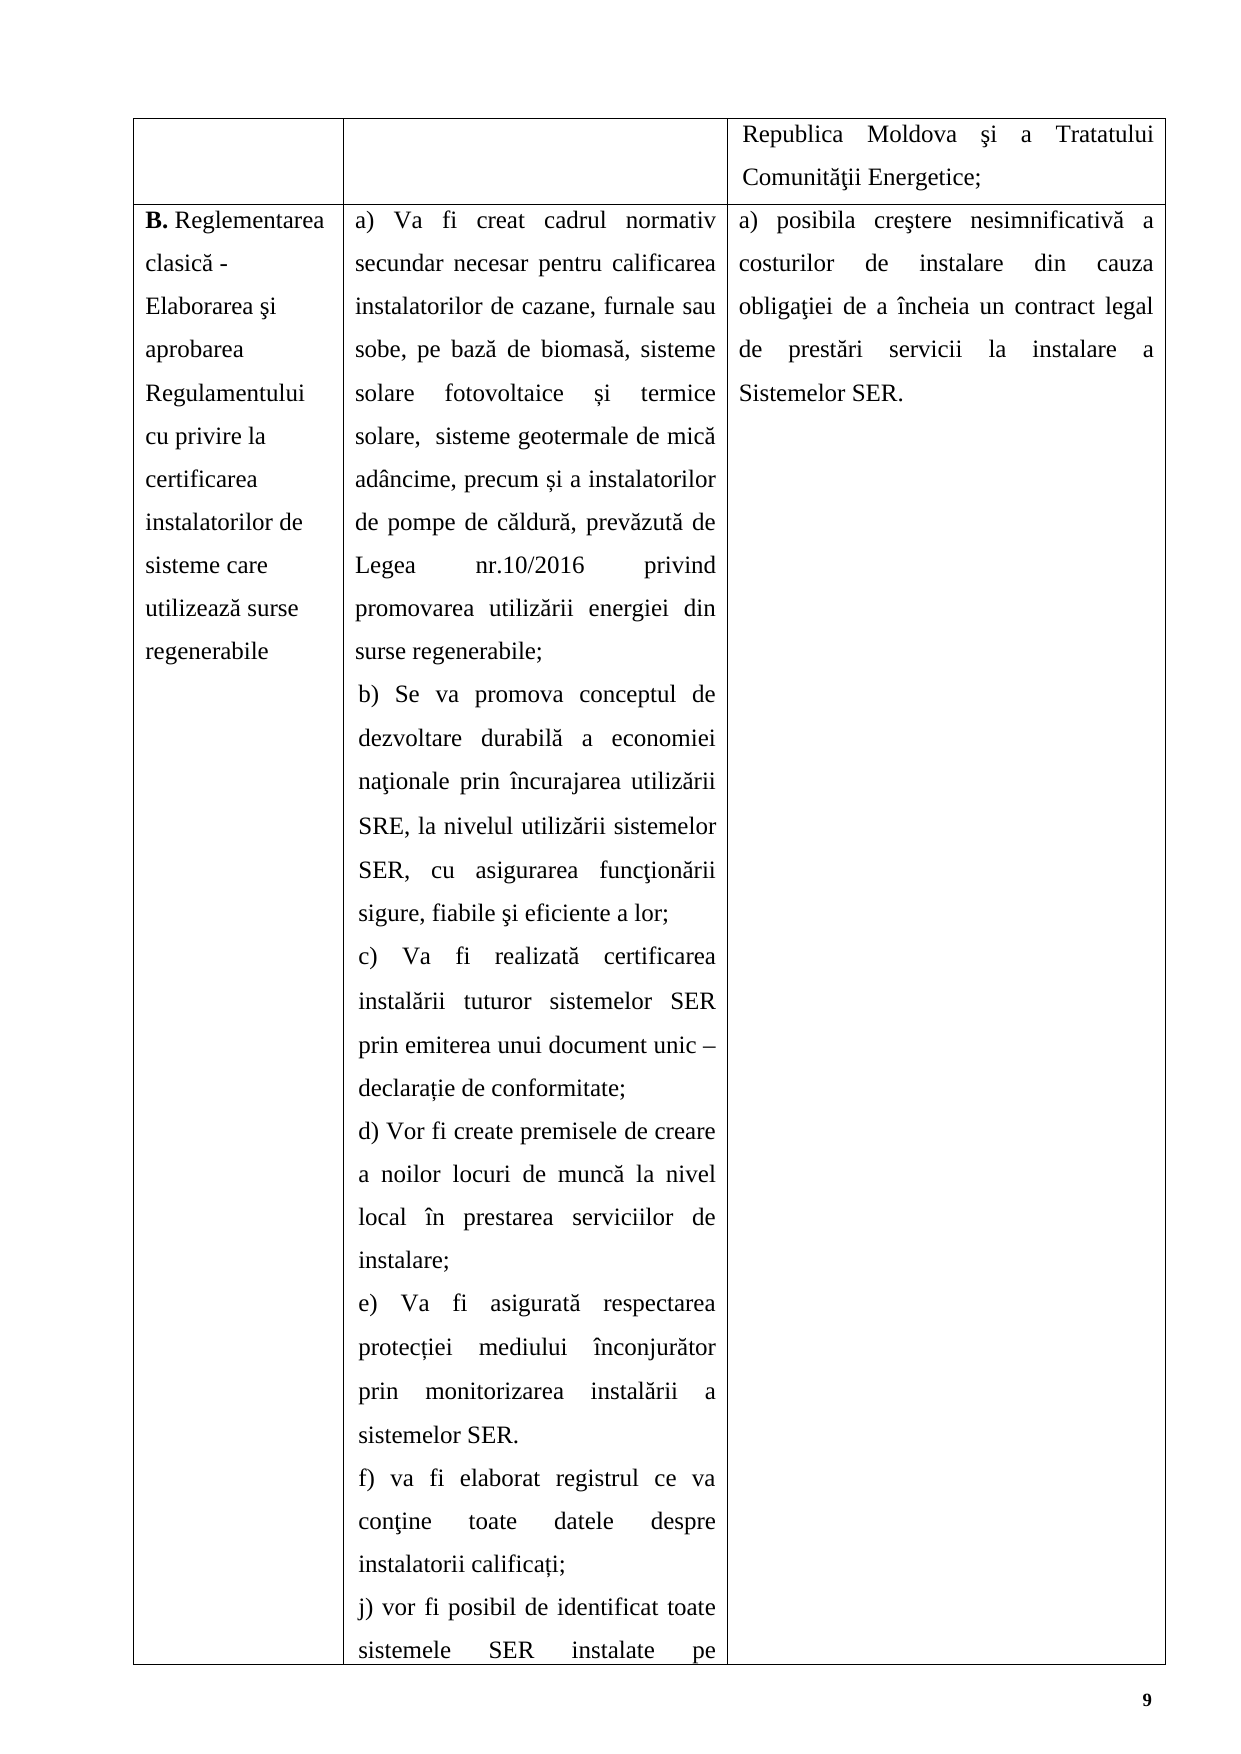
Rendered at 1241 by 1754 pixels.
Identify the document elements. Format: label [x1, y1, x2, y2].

table_cell [344, 205, 727, 1664]
table_cell [134, 205, 343, 1664]
table_cell [728, 205, 1165, 1664]
table_cell [344, 119, 727, 204]
table_cell [728, 119, 1165, 204]
table_cell [134, 119, 343, 204]
